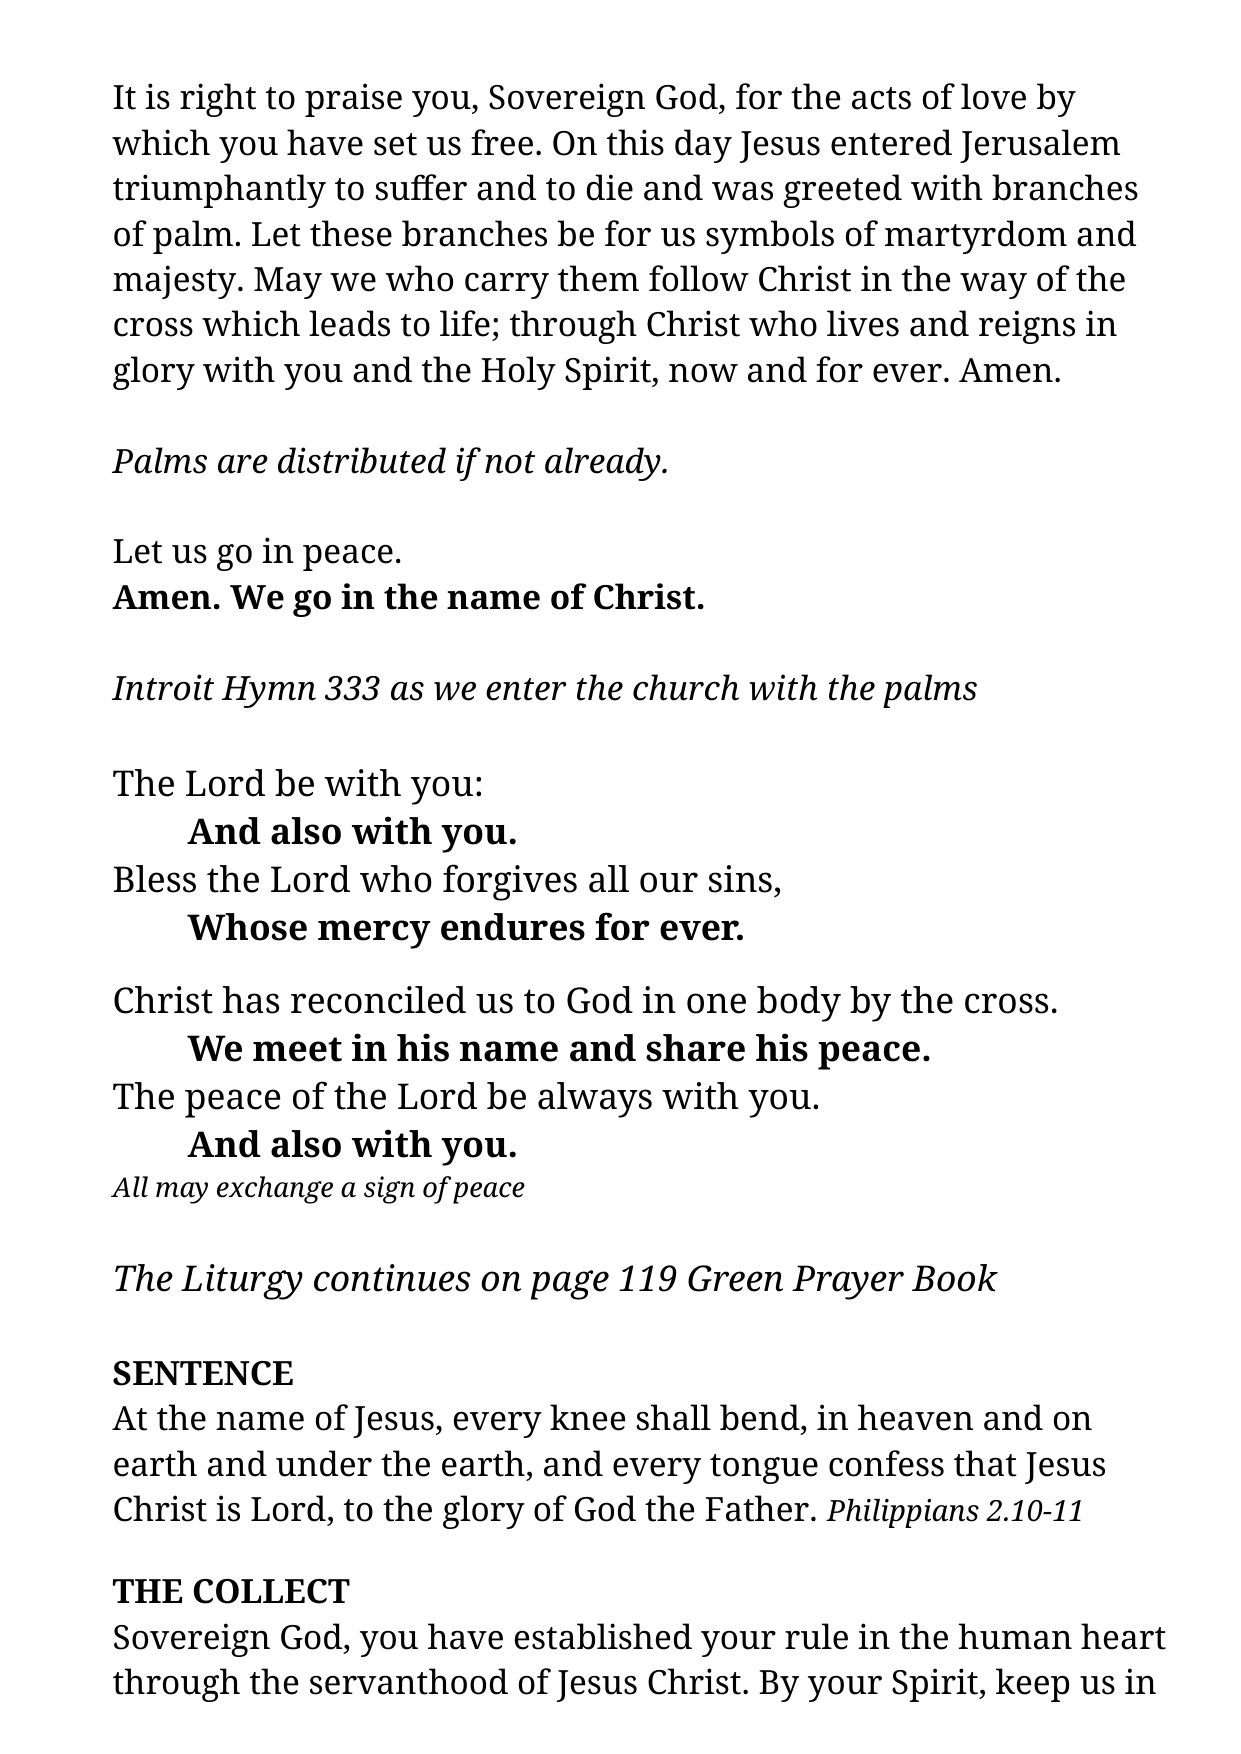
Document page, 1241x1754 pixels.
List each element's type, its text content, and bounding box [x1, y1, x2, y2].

text And also with you. [112, 1120, 1167, 1168]
text Let us go in peace. [112, 528, 1167, 574]
text Christ has reconciled us to God in one body by the cross. [112, 975, 1167, 1023]
text The Liturgy continues on page 119 Green Prayer Book [112, 1253, 1167, 1301]
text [112, 1614, 1167, 1704]
text THE COLLECT [112, 1568, 1167, 1614]
text All may exchange a sign of peace [112, 1168, 1167, 1205]
text We meet in his name and share his peace. [112, 1023, 1167, 1072]
text The peace of the Lord be always with you. [112, 1072, 1167, 1120]
text The Lord be with you: [112, 758, 1167, 806]
text It is right to praise you, Sovereign God, for the acts of love by which you have set us free. On this day Jesus entered Jerusalem triumphantly to suffer and to die and was greeted with branches of palm. Let these branches be for us symbols of martyrdom and majesty. May we who carry them follow Christ in the way of the cross which leads to life; through Christ who lives and reigns in glory with you and the Holy Spirit, now and for ever. Amen. [112, 74, 1167, 392]
text SENTENCE [112, 1350, 1167, 1395]
text And also with you. [112, 806, 1167, 855]
text Amen. We go in the name of Christ. [112, 574, 1167, 619]
text Introit Hymn 333 as we enter the church with the palms [112, 664, 1167, 710]
text At the name of Jesus, every knee shall bend, in heaven and on earth and under the earth, and every tongue confess that Jesus Christ is Lord, to the glory of God the Father. Philippians 2.10-11 [112, 1395, 1167, 1531]
text Palms are distributed if not already. [112, 437, 1167, 483]
text Bless the Lord who forgives all our sins, [112, 855, 1167, 903]
text Whose mercy endures for ever. [112, 903, 1167, 951]
